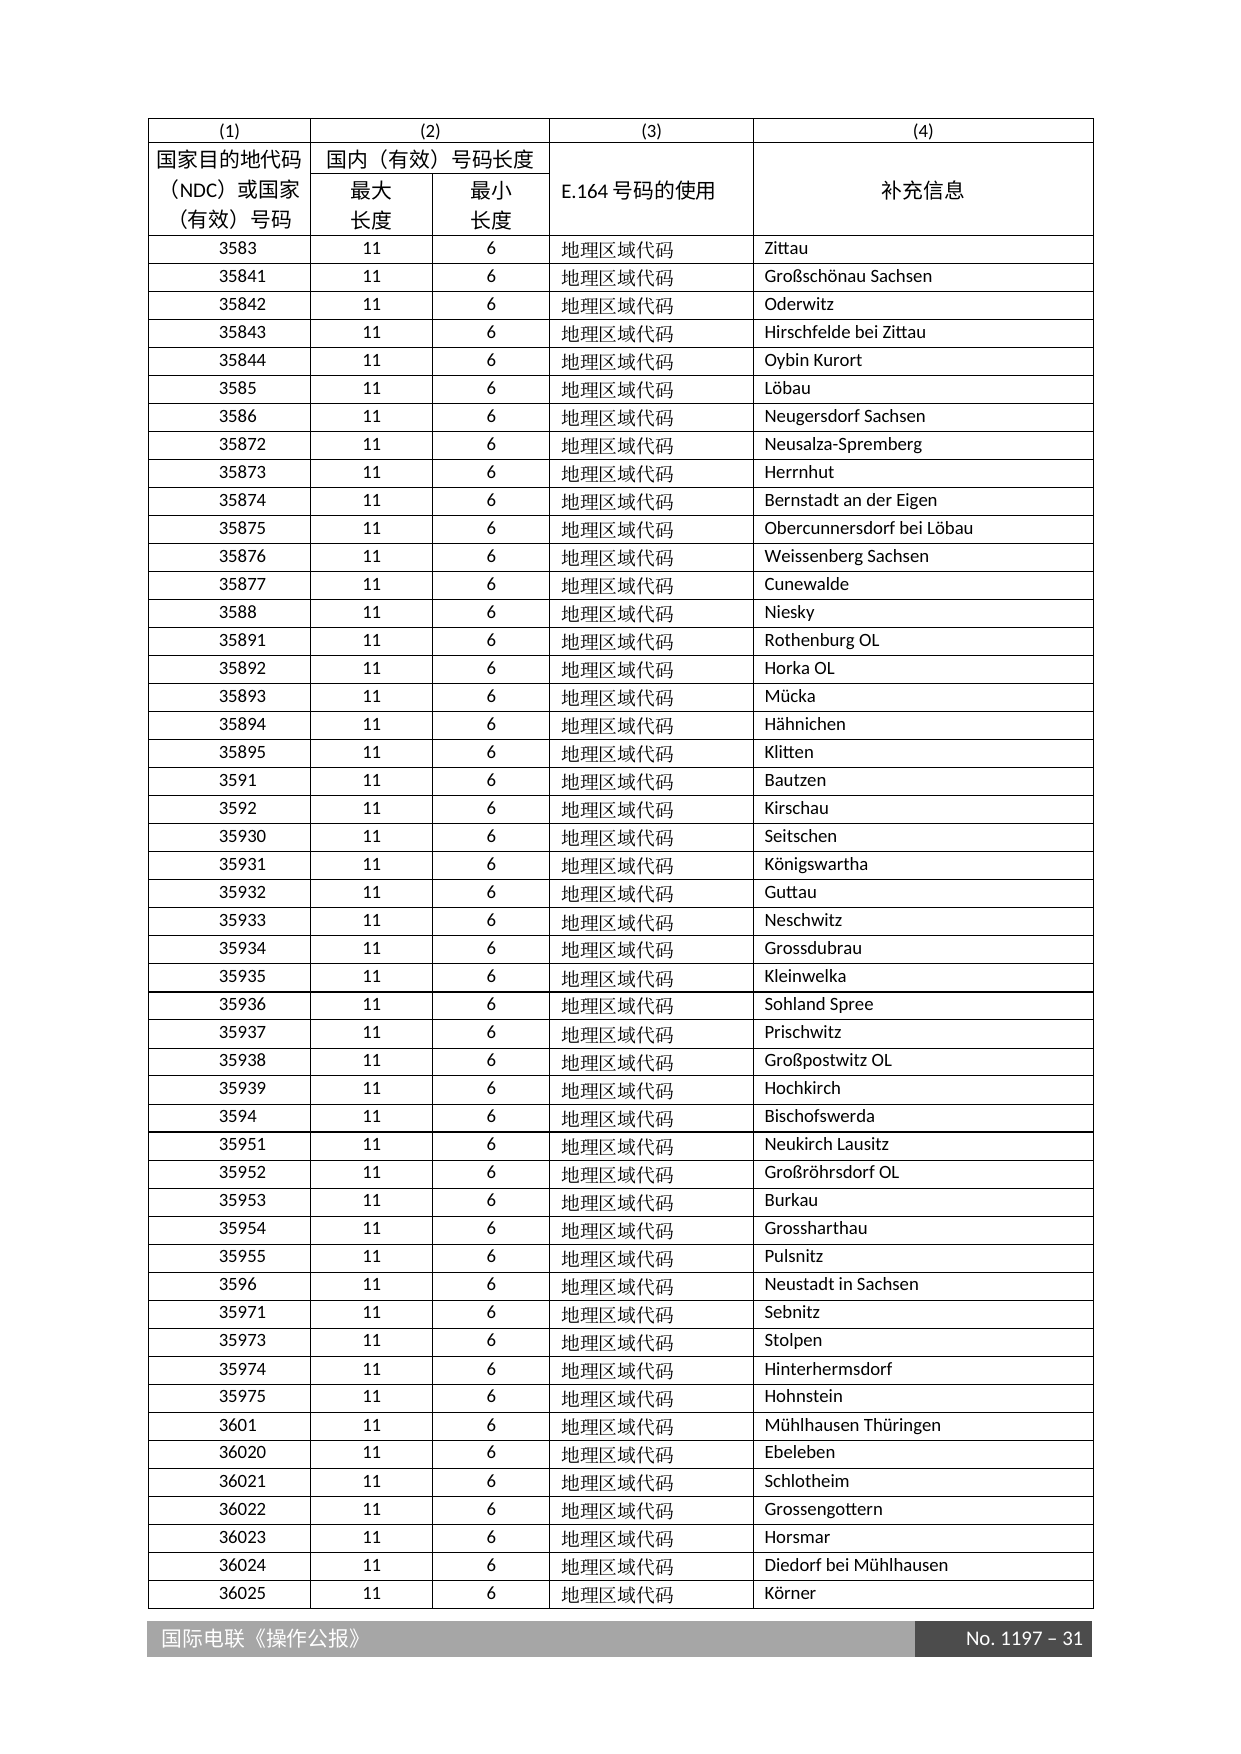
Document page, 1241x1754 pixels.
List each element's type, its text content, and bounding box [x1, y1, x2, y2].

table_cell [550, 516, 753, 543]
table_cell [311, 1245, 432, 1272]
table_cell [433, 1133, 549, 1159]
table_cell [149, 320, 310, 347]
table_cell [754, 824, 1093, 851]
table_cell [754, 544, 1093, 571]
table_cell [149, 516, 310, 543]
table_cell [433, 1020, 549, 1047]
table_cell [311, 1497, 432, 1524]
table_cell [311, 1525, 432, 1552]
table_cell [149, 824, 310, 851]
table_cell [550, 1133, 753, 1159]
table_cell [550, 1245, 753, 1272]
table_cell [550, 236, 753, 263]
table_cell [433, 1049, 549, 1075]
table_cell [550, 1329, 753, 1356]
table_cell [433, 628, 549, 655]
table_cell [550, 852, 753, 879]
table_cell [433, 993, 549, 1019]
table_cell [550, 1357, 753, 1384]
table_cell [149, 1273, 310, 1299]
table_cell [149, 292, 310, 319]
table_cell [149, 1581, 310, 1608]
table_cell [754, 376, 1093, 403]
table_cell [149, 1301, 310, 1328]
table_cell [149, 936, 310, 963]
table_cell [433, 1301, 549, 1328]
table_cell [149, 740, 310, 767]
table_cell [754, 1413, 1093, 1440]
table_cell 最小 长度 [433, 174, 549, 235]
table_cell 补充信息 [754, 143, 1093, 235]
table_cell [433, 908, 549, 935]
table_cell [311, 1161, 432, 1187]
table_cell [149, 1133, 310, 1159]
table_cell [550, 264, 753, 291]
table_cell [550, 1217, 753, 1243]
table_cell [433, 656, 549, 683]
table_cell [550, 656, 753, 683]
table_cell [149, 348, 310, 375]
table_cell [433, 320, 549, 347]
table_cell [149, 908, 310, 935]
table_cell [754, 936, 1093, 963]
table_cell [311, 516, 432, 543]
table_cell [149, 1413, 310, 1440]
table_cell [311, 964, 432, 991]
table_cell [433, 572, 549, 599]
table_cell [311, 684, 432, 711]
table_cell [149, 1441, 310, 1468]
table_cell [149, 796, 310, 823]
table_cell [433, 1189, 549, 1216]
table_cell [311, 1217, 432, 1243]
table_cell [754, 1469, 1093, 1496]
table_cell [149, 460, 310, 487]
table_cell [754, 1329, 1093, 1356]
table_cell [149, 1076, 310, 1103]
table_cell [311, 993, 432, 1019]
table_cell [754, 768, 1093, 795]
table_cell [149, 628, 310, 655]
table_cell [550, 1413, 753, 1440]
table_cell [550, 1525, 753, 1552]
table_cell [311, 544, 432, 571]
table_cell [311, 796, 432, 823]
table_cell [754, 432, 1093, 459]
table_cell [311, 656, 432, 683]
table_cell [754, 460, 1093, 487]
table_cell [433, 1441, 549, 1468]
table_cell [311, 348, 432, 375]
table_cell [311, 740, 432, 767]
table_cell 最大 长度 [311, 174, 432, 235]
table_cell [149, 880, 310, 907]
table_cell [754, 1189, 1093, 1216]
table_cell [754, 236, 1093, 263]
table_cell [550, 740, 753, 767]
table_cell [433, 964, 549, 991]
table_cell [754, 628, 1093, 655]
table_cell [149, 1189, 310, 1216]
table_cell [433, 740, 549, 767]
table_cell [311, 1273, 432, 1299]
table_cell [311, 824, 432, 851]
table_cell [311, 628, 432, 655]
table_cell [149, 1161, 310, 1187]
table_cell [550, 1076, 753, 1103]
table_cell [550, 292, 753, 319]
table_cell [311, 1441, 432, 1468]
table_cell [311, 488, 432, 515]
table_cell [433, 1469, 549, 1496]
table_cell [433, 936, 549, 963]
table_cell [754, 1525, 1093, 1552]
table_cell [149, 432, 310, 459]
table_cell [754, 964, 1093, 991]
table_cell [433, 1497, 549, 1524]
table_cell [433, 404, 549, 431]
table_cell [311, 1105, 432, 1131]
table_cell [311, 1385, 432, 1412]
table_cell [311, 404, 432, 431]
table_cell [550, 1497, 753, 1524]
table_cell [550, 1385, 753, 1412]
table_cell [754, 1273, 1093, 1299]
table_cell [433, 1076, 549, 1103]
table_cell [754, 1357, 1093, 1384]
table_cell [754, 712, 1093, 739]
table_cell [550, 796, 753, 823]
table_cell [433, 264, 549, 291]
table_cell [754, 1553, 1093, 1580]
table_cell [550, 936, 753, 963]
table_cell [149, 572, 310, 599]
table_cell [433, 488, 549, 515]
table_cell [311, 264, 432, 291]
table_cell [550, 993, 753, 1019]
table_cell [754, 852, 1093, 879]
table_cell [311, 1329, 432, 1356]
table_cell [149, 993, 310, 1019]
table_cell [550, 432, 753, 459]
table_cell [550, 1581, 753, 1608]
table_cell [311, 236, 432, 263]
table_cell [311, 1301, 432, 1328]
table_cell E.164号码的使用 [550, 143, 753, 235]
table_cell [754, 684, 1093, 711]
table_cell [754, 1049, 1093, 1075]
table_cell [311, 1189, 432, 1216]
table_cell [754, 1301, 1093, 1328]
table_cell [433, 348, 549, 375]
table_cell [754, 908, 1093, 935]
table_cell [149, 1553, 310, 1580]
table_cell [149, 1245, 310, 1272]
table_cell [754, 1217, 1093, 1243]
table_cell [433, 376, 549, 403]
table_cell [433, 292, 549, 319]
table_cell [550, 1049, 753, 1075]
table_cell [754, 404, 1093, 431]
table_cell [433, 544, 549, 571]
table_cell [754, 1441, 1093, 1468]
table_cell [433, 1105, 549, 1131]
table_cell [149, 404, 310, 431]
table_header (2) [311, 119, 549, 142]
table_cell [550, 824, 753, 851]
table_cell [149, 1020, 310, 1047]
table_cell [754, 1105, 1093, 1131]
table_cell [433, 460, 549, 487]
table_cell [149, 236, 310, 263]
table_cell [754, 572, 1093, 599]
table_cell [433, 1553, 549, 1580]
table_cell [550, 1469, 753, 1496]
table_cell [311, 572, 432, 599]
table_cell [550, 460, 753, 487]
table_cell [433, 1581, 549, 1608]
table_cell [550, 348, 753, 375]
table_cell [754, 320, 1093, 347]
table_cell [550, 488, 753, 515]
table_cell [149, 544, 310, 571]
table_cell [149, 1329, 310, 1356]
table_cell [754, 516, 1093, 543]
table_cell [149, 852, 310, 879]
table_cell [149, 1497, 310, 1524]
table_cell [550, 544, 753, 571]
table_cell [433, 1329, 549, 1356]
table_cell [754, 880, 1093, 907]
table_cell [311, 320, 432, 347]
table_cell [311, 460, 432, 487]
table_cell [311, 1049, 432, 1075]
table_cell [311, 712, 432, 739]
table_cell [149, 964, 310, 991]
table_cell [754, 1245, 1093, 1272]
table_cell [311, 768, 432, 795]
table_header (3) [550, 119, 753, 142]
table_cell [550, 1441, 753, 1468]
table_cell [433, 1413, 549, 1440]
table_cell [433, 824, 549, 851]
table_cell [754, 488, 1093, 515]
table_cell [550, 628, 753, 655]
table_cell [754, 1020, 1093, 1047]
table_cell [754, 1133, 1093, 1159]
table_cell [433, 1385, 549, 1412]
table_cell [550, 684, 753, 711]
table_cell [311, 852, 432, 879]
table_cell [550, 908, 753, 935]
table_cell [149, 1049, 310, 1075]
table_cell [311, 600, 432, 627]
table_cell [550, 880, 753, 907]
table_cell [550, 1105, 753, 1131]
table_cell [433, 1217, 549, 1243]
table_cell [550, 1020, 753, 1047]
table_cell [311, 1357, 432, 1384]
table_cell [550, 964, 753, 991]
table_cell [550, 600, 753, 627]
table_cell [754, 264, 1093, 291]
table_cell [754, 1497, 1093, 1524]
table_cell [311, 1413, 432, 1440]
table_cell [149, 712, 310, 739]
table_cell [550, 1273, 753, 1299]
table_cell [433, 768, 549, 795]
table_cell 国内（有效）号码长度 [311, 143, 549, 173]
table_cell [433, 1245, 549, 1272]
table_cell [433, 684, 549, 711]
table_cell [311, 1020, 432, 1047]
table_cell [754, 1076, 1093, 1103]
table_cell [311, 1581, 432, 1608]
table_header (1) [149, 119, 310, 142]
table_cell 国家目的地代码（NDC）或国家（有效）号码（N(S)N）的 前几位 [149, 143, 310, 235]
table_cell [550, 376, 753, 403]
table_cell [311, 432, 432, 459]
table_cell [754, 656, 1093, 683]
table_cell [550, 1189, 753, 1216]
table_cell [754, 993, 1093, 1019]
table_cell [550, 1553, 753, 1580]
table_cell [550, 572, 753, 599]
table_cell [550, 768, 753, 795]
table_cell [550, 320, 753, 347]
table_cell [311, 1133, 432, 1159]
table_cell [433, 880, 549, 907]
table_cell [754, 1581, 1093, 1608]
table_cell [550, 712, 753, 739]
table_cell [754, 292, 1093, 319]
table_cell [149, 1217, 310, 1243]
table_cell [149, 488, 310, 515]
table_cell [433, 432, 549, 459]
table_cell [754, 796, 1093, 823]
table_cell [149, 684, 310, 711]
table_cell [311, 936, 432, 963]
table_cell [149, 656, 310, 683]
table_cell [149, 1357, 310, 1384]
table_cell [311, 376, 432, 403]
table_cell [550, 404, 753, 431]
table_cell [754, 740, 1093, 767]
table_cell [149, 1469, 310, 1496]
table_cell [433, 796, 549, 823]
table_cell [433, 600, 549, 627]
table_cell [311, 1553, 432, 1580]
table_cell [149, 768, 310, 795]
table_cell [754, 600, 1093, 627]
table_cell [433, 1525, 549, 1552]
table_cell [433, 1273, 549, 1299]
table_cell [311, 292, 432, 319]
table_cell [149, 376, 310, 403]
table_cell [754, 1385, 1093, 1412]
table_header (4) [754, 119, 1093, 142]
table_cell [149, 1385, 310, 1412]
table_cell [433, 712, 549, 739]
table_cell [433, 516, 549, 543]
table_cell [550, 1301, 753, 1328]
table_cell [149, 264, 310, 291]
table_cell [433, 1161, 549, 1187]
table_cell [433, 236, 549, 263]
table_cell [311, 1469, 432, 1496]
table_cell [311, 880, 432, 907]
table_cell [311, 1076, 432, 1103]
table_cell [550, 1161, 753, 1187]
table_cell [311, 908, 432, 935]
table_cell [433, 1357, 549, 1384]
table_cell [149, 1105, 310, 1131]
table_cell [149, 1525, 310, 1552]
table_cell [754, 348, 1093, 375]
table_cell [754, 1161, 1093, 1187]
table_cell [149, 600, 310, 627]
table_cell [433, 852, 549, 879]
